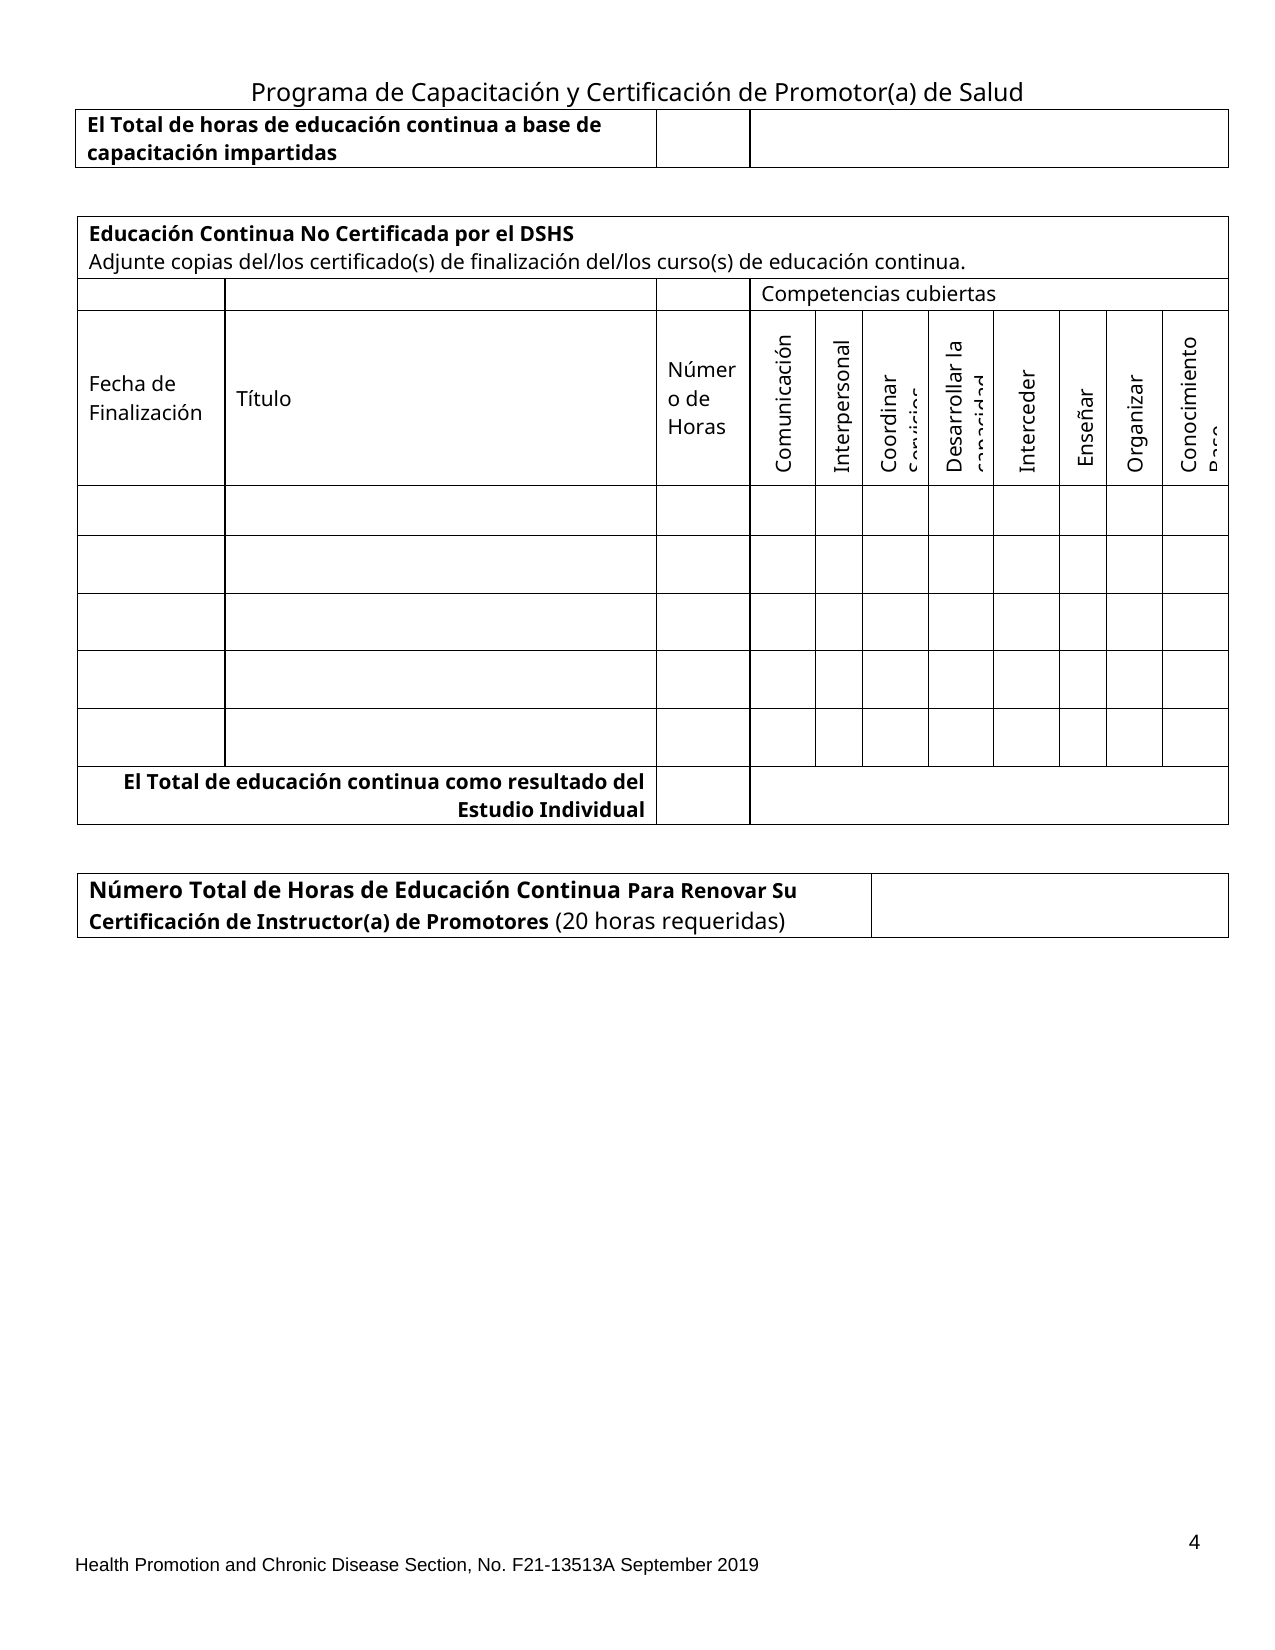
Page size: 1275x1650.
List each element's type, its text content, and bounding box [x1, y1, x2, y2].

table_cell [863, 486, 928, 534]
table_cell [78, 279, 224, 310]
table_cell [226, 486, 656, 534]
table_cell [816, 651, 862, 708]
table_cell [1060, 536, 1106, 592]
table_cell [1107, 709, 1162, 766]
table_cell [994, 594, 1059, 650]
table_cell [78, 594, 224, 650]
table_header Educación Continua No Certificada por el DSHS Adjunte copias del/los certificado(s) de finalización del/los curso(s) de educación continua. [78, 217, 1228, 278]
table_cell Organizar [1107, 311, 1162, 485]
table_cell [1060, 709, 1106, 766]
table_header [872, 874, 1228, 937]
table_cell [657, 279, 749, 310]
table_cell [929, 486, 993, 534]
table_cell [816, 594, 862, 650]
table_cell [226, 536, 656, 592]
table_cell Interpersonal [816, 311, 862, 485]
table_cell Coordinar Servicios. [863, 311, 928, 485]
table_cell [1163, 486, 1228, 534]
table_cell Número de Horas [657, 311, 749, 485]
table_cell [1163, 594, 1228, 650]
table_cell Comunicación [751, 311, 815, 485]
table_cell [863, 651, 928, 708]
table_cell [657, 486, 749, 534]
table_cell [78, 536, 224, 592]
table_cell [863, 594, 928, 650]
table_cell [751, 594, 815, 650]
table_cell [657, 709, 749, 766]
table_cell [226, 594, 656, 650]
table_cell [816, 536, 862, 592]
table_cell [657, 536, 749, 592]
table_cell Título [226, 311, 656, 485]
table_cell [994, 709, 1059, 766]
table_cell [1107, 486, 1162, 534]
table_cell [994, 536, 1059, 592]
table_cell [1163, 651, 1228, 708]
table_cell [929, 651, 993, 708]
table_cell [929, 536, 993, 592]
table_cell [929, 709, 993, 766]
table_cell Interceder [994, 311, 1059, 485]
table_cell [226, 709, 656, 766]
table_cell [751, 110, 1228, 167]
table_cell [1060, 486, 1106, 534]
table_cell [1163, 709, 1228, 766]
table_cell [751, 486, 815, 534]
table_cell Desarrollar la capacidad [929, 311, 993, 485]
table_cell [1060, 651, 1106, 708]
table_cell [226, 651, 656, 708]
table_cell [863, 536, 928, 592]
table_cell El Total de educación continua como resultado del Estudio Individual [78, 767, 656, 824]
table_cell Conocimiento Base [1163, 311, 1228, 485]
table_cell [994, 486, 1059, 534]
table_cell [78, 709, 224, 766]
table_cell [78, 486, 224, 534]
table_cell [929, 594, 993, 650]
table_cell El Total de horas de educación continua a base de capacitación impartidas [76, 110, 656, 167]
table_cell [657, 594, 749, 650]
table_cell [1107, 651, 1162, 708]
table_cell [751, 651, 815, 708]
table_cell [816, 709, 862, 766]
table_cell [657, 767, 749, 824]
table_cell [657, 651, 749, 708]
table_cell [994, 651, 1059, 708]
table_cell Fecha de Finalización [78, 311, 224, 485]
table_header Número Total de Horas de Educación Continua Para Renovar Su Certificación de Instructor(a) de Promotores (20 horas requeridas) [78, 874, 871, 937]
table_cell [863, 709, 928, 766]
table_cell [226, 279, 656, 310]
table_cell Enseñar [1060, 311, 1106, 485]
table_cell [657, 110, 749, 167]
table_cell [751, 709, 815, 766]
table_cell [751, 767, 1228, 824]
table_cell [1163, 536, 1228, 592]
table_cell [1060, 594, 1106, 650]
table_cell [1107, 594, 1162, 650]
table_cell Competencias cubiertas [751, 279, 1228, 310]
table_cell [1107, 536, 1162, 592]
table_cell [78, 651, 224, 708]
table_cell [816, 486, 862, 534]
table_cell [751, 536, 815, 592]
